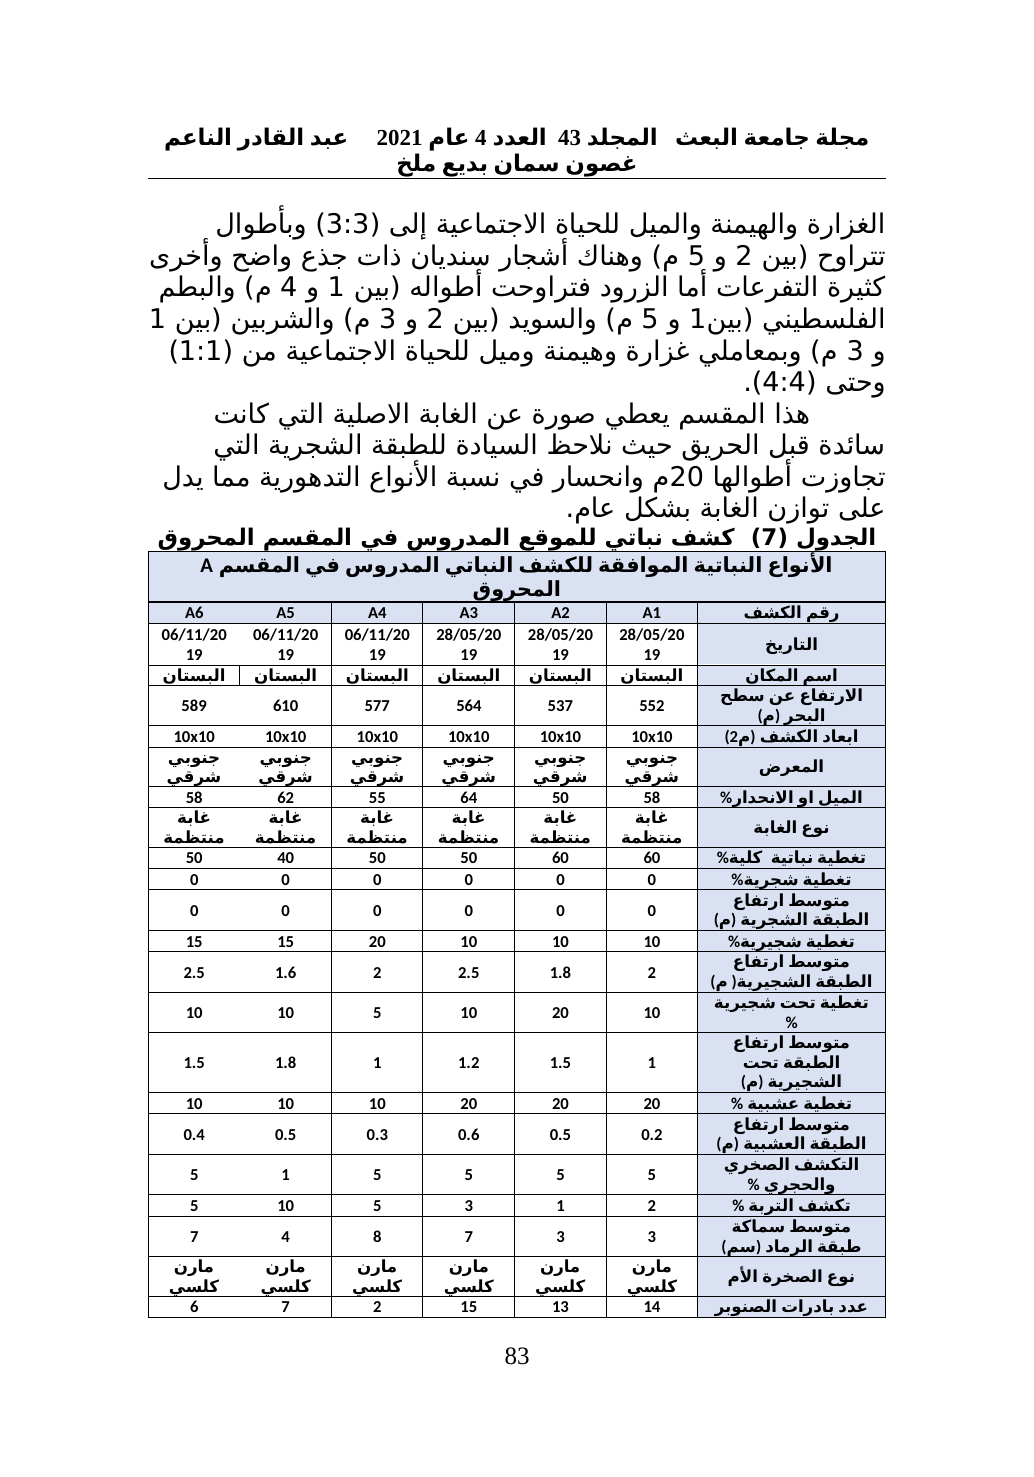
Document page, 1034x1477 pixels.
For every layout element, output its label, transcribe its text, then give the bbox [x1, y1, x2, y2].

table_cell مارن كلسي [149, 1257, 240, 1296]
table_cell 14 [607, 1297, 697, 1317]
table_cell 5 [515, 1155, 606, 1194]
table_cell جنوبي شرقي [240, 748, 331, 786]
table_cell الميل او الانحدار% [698, 787, 885, 807]
table_cell مارن كلسي [332, 1257, 422, 1296]
table_cell 10x10 [607, 726, 697, 747]
table_cell جنوبي شرقي [332, 748, 422, 786]
table_cell 3 [515, 1217, 606, 1256]
table_cell 6 [149, 1297, 240, 1317]
table_cell 10 [149, 993, 240, 1032]
table_cell 2.5 [149, 952, 240, 992]
table_cell 0.2 [607, 1114, 697, 1154]
table_cell 10 [607, 931, 697, 951]
table_cell 3 [423, 1195, 514, 1216]
table_cell 10 [240, 1093, 331, 1113]
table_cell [698, 1297, 885, 1317]
table_cell 0.5 [515, 1114, 606, 1154]
table_cell 58 [607, 787, 697, 807]
table_cell 4 [240, 1217, 331, 1256]
table_cell 10x10 [332, 726, 422, 747]
table_cell تغطية عشبية % [698, 1093, 885, 1113]
table_cell 20 [607, 1093, 697, 1113]
table_cell 10 [149, 1093, 240, 1113]
table_cell تغطية شجرية% [698, 869, 885, 889]
table_cell نوع الغابة [698, 808, 885, 847]
table_cell ابعاد الكشف (م2) [698, 726, 885, 747]
table_cell 0 [240, 890, 331, 930]
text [148, 209, 886, 398]
table_cell 10x10 [423, 726, 514, 747]
table_cell 10x10 [515, 726, 606, 747]
table_cell 20 [423, 1093, 514, 1113]
table_header الأنواع النباتية الموافقة للكشف النباتي المدروس في المقسم A المحروق [149, 552, 885, 601]
table_cell 2 [332, 1297, 422, 1317]
table_cell متوسط سماكة طبقة الرماد (سم) [698, 1217, 885, 1256]
table_cell 50 [332, 848, 422, 868]
table_cell غابة منتظمة [607, 808, 697, 847]
table_cell 564 [423, 686, 514, 725]
table_cell 10x10 [240, 726, 331, 747]
table_cell تغطية نباتية كلية% [698, 848, 885, 868]
table_cell 0 [332, 869, 422, 889]
table_cell 537 [515, 686, 606, 725]
table_cell جنوبي شرقي [423, 748, 514, 786]
table_cell البستان [515, 666, 606, 685]
table_cell 0 [423, 890, 514, 930]
table_cell 20 [515, 1093, 606, 1113]
table_cell 7 [149, 1217, 240, 1256]
table_cell 55 [332, 787, 422, 807]
table_cell 8 [332, 1217, 422, 1256]
table_cell البستان [332, 666, 422, 685]
table_cell 2 [607, 952, 697, 992]
table_cell 5 [607, 1155, 697, 1194]
table_cell 06/11/2019 [240, 624, 331, 664]
table_cell مارن كلسي [423, 1257, 514, 1296]
table_cell التكشف الصخري والحجري % [698, 1155, 885, 1194]
table_cell 0.4 [149, 1114, 240, 1154]
table_cell 60 [607, 848, 697, 868]
table_cell 06/11/2019 [332, 624, 422, 664]
table_cell 2.5 [423, 952, 514, 992]
table_cell البستان [423, 666, 514, 685]
table_cell 15 [149, 931, 240, 951]
table_cell 1 [240, 1155, 331, 1194]
text هذا المقسم يعطي صورة عن الغابة الاصلية التي كانت سائدة قبل الحريق حيث نلاحظ السيادة للطبقة الشجرية التي تجاوزت أطوالها 20م وانحسار في نسبة الأنواع التدهورية مما يدل على توازن الغابة بشكل عام. [148, 398, 886, 524]
table_cell 15 [240, 931, 331, 951]
table_cell 0 [423, 869, 514, 889]
table_cell 10 [423, 993, 514, 1032]
table_cell رقم الكشف [698, 603, 885, 623]
table_cell 60 [515, 848, 606, 868]
table_cell 1.8 [240, 1033, 331, 1092]
table_cell تغطية تحت شجيرية% [698, 993, 885, 1032]
table_cell غابة منتظمة [515, 808, 606, 847]
table_cell 5 [332, 1155, 422, 1194]
table_cell تغطية شجيرية% [698, 931, 885, 951]
table_cell متوسط ارتفاع الطبقة العشبية (م) [698, 1114, 885, 1154]
table_cell 0 [149, 869, 240, 889]
table_cell 10 [240, 1195, 331, 1216]
table_cell مارن كلسي [607, 1257, 697, 1296]
table_cell 58 [149, 787, 240, 807]
table_cell 0.5 [240, 1114, 331, 1154]
table_cell 2 [332, 952, 422, 992]
text الجدول (7) كشف نباتي للموقع المدروس في المقسم المحروق [148, 524, 886, 551]
table_cell 15 [423, 1297, 514, 1317]
table_cell 1.5 [149, 1033, 240, 1092]
table_cell 50 [515, 787, 606, 807]
table_cell 1.5 [515, 1033, 606, 1092]
table_cell 64 [423, 787, 514, 807]
table_cell 10 [515, 931, 606, 951]
table_cell 5 [332, 1195, 422, 1216]
table_cell 610 [240, 686, 331, 725]
table_cell 28/05/2019 [423, 624, 514, 664]
table_cell 7 [423, 1217, 514, 1256]
table_cell 20 [332, 931, 422, 951]
table_cell 552 [607, 686, 697, 725]
table_cell 10 [240, 993, 331, 1032]
table_cell غابة منتظمة [332, 808, 422, 847]
table_cell 3 [607, 1217, 697, 1256]
table_cell جنوبي شرقي [515, 748, 606, 786]
table_cell 577 [332, 686, 422, 725]
table_cell 10 [607, 993, 697, 1032]
table_cell A1 [607, 603, 697, 623]
table_cell 2 [607, 1195, 697, 1216]
table_cell 1.2 [423, 1033, 514, 1092]
table_cell 1 [332, 1033, 422, 1092]
table_cell 5 [149, 1195, 240, 1216]
table_cell جنوبي شرقي [149, 748, 240, 786]
table_cell 20 [515, 993, 606, 1032]
table_cell 0 [240, 869, 331, 889]
table_cell A5 [240, 603, 331, 623]
table_cell 0 [515, 869, 606, 889]
table_cell متوسط ارتفاع الطبقة تحت الشجيرية (م) [698, 1033, 885, 1092]
table_cell 5 [149, 1155, 240, 1194]
table_cell 10x10 [149, 726, 240, 747]
table_cell الارتفاع عن سطح البحر (م) [698, 686, 885, 725]
table_cell جنوبي شرقي [607, 748, 697, 786]
table_cell 10 [332, 1093, 422, 1113]
table_cell 1 [607, 1033, 697, 1092]
table_cell غابة منتظمة [149, 808, 240, 847]
table_cell 28/05/2019 [607, 624, 697, 664]
table_cell 1.8 [515, 952, 606, 992]
table_cell 0.3 [332, 1114, 422, 1154]
table_cell مارن كلسي [240, 1257, 331, 1296]
table_cell 1.6 [240, 952, 331, 992]
table_cell متوسط ارتفاع الطبقة الشجيرية( م) [698, 952, 885, 992]
table_cell 28/05/2019 [515, 624, 606, 664]
table_cell 50 [149, 848, 240, 868]
table_cell مارن كلسي [515, 1257, 606, 1296]
table_cell 0 [149, 890, 240, 930]
table_cell المعرض [698, 748, 885, 786]
table_cell A4 [332, 603, 422, 623]
table_cell 5 [332, 993, 422, 1032]
table_cell 0 [332, 890, 422, 930]
table_cell 62 [240, 787, 331, 807]
table_cell 10 [423, 931, 514, 951]
table_cell التاريخ [698, 624, 885, 664]
table_cell 06/11/2019 [149, 624, 240, 664]
table_cell 0.6 [423, 1114, 514, 1154]
table_cell 0 [607, 869, 697, 889]
table_cell 40 [240, 848, 331, 868]
table_cell نوع الصخرة الأم [698, 1257, 885, 1296]
table_cell اسم المكان [698, 666, 885, 685]
table_cell 1 [515, 1195, 606, 1216]
table_cell غابة منتظمة [423, 808, 514, 847]
table_cell 0 [515, 890, 606, 930]
table_cell 50 [423, 848, 514, 868]
table_cell البستان [607, 666, 697, 685]
table_cell غابة منتظمة [240, 808, 331, 847]
table_cell تكشف التربة % [698, 1195, 885, 1216]
table_cell البستان [240, 666, 331, 685]
table_cell 589 [149, 686, 240, 725]
table_cell 5 [423, 1155, 514, 1194]
table_cell A3 [423, 603, 514, 623]
table_cell 7 [240, 1297, 331, 1317]
table_cell متوسط ارتفاع الطبقة الشجرية (م) [698, 890, 885, 930]
table_cell A2 [515, 603, 606, 623]
table_cell 0 [607, 890, 697, 930]
table_cell البستان [149, 666, 239, 685]
table_cell A6 [149, 603, 240, 623]
table_cell 13 [515, 1297, 606, 1317]
